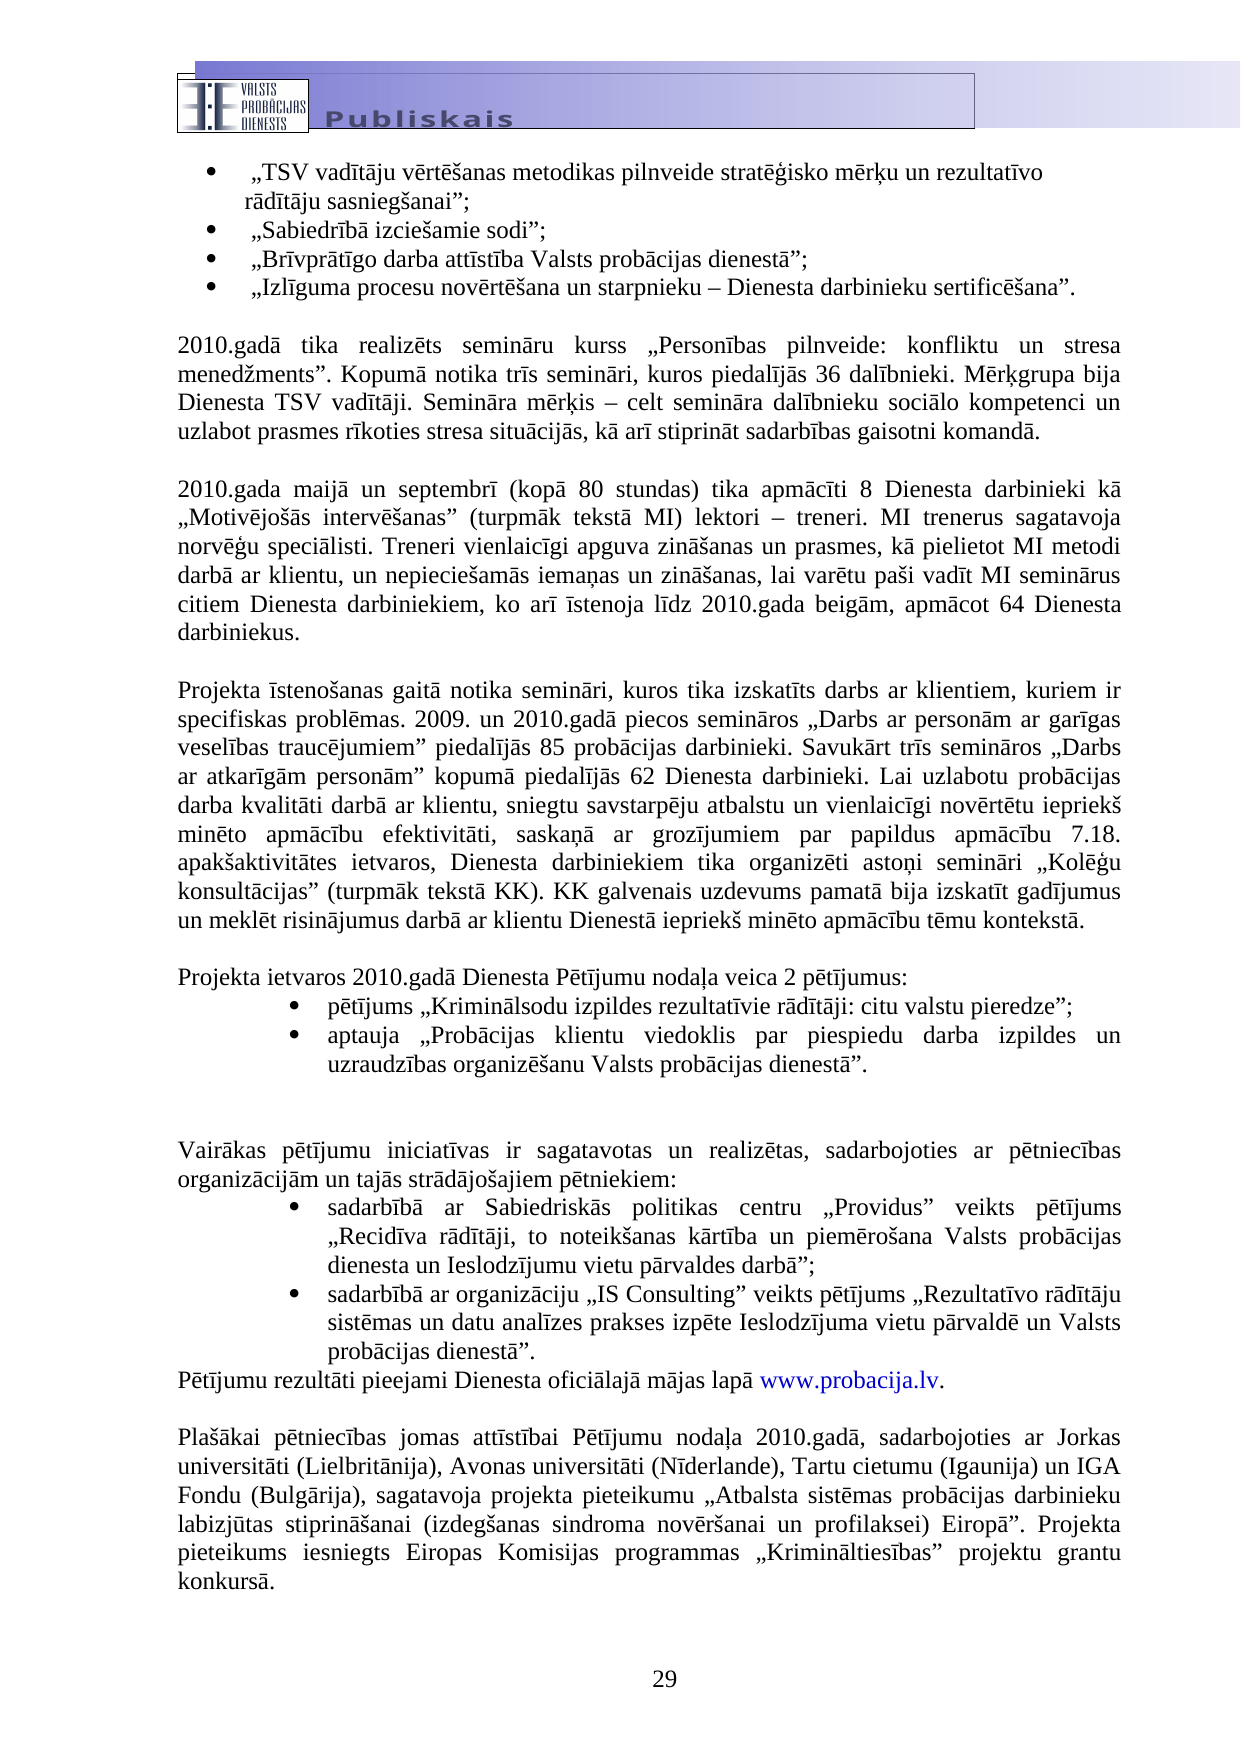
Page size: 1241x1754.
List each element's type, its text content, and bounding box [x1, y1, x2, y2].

text Projekta ietvaros 2010.gadā Dienesta Pētījumu nodaļa veica 2 pētījumus: [177, 962, 1122, 991]
list pētījums „Kriminālsodu izpildes rezultatīvie rādītāji: citu valstu pieredze”; [290, 991, 1122, 1020]
text 2010.gada maijā un septembrī (kopā 80 stundas) tika apmācīti 8 Dienesta darbinieki kā „Motivējošās intervēšanas” (turpmāk tekstā MI) lektori – treneri. MI trenerus sagatavoja norvēģu speciālisti. Treneri vienlaicīgi apguva zināšanas un prasmes, kā pielietot MI metodi darbā ar klientu, un nepieciešamās iemaņas un zināšanas, lai varētu paši vadīt MI seminārus citiem Dienesta darbiniekiem, ko arī īstenoja līdz 2010.gada beigām, apmācot 64 Dienesta darbiniekus. [177, 474, 1122, 646]
list sadarbībā ar Sabiedriskās politikas centru „Providus” veikts pētījums „Recidīva rādītāji, to noteikšanas kārtība un piemērošana Valsts probācijas dienesta un Ieslodzījumu vietu pārvaldes darbā”; [290, 1192, 1122, 1279]
text 2010.gadā tika realizēts semināru kurss „Personības pilnveide: konfliktu un stresa menedžments”. Kopumā notika trīs semināri, kuros piedalījās 36 dalībnieki. Mērķgrupa bija Dienesta TSV vadītāji. Semināra mērķis – celt semināra dalībnieku sociālo kompetenci un uzlabot prasmes rīkoties stresa situācijās, kā arī stiprināt sadarbības gaisotni komandā. [177, 330, 1122, 445]
text Projekta īstenošanas gaitā notika semināri, kuros tika izskatīts darbs ar klientiem, kuriem ir specifiskas problēmas. 2009. un 2010.gadā piecos semināros „Darbs ar personām ar garīgas veselības traucējumiem” piedalījās 85 probācijas darbinieki. Savukārt trīs semināros „Darbs ar atkarīgām personām” kopumā piedalījās 62 Dienesta darbinieki. Lai uzlabotu probācijas darba kvalitāti darbā ar klientu, sniegtu savstarpēju atbalstu un vienlaicīgi novērtētu iepriekš minēto apmācību efektivitāti, saskaņā ar grozījumiem par papildus apmācību 7.18. apakšaktivitātes ietvaros, Dienesta darbiniekiem tika organizēti astoņi semināri „Kolēģu konsultācijas” (turpmāk tekstā KK). KK galvenais uzdevums pamatā bija izskatīt gadījumus un meklēt risinājumus darbā ar klientu Dienestā iepriekš minēto apmācību tēmu kontekstā. [177, 675, 1122, 934]
list „TSV vadītāju vērtēšanas metodikas pilnveide stratēģisko mērķu un rezultatīvo rādītāju sasniegšanai”; [207, 157, 1122, 215]
text Pētījumu rezultāti pieejami Dienesta oficiālajā mājas lapā www.probacija.lv. [177, 1365, 1122, 1394]
text Vairākas pētījumu iniciatīvas ir sagatavotas un realizētas, sadarbojoties ar pētniecības organizācijām un tajās strādājošajiem pētniekiem: [177, 1135, 1122, 1192]
picture [178, 80, 308, 132]
text Plašākai pētniecības jomas attīstībai Pētījumu nodaļa 2010.gadā, sadarbojoties ar Jorkas universitāti (Lielbritānija), Avonas universitāti (Nīderlande), Tartu cietumu (Igaunija) un IGA Fondu (Bulgārija), sagatavoja projekta pieteikumu „Atbalsta sistēmas probācijas darbinieku labizjūtas stiprināšanai (izdegšanas sindroma novēršanai un profilaksei) Eiropā”. Projekta pieteikums iesniegts Eiropas Komisijas programmas „Krimināltiesības” projektu grantu konkursā. [177, 1422, 1122, 1595]
list aptauja „Probācijas klientu viedoklis par piespiedu darba izpildes un uzraudzības organizēšanu Valsts probācijas dienestā”. [290, 1020, 1122, 1077]
list „Sabiedrībā izciešamie sodi”; [207, 215, 1122, 244]
list „Brīvprātīgo darba attīstība Valsts probācijas dienestā”; [207, 244, 1122, 272]
list sadarbībā ar organizāciju „IS Consulting” veikts pētījums „Rezultatīvo rādītāju sistēmas un datu analīzes prakses izpēte Ieslodzījuma vietu pārvaldē un Valsts probācijas dienestā”. [290, 1279, 1122, 1365]
list „Izlīguma procesu novērtēšana un starpnieku – Dienesta darbinieku sertificēšana”. [207, 272, 1122, 301]
